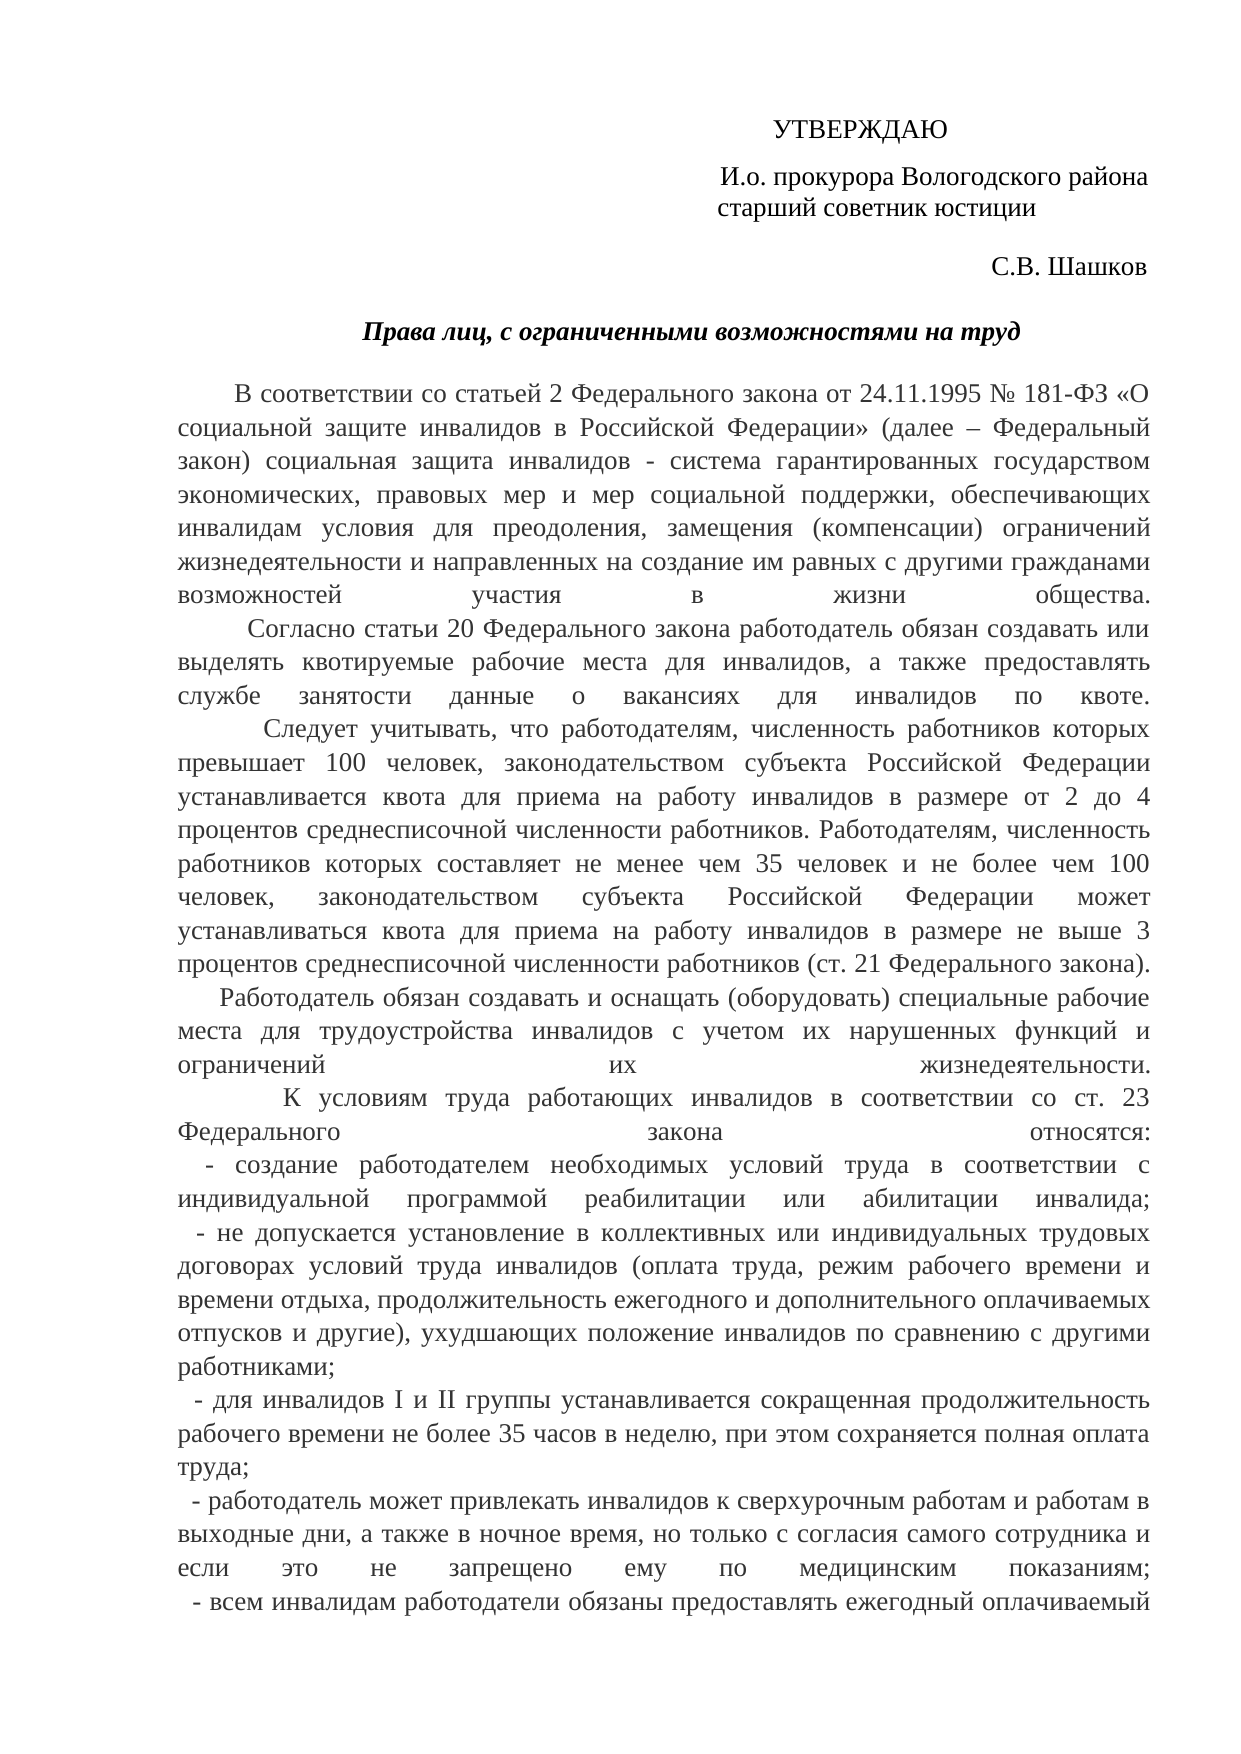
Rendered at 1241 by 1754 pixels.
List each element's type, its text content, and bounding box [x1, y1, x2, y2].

text Права лиц, с ограниченными возможностями на труд [177, 315, 1152, 346]
text С.В. Шашков [177, 250, 1152, 281]
text И.о. прокурора Вологодского района [177, 160, 1152, 191]
text старший советник юстиции [177, 191, 1152, 222]
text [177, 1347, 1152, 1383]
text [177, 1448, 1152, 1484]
text УТВЕРЖДАЮ [177, 118, 1152, 143]
